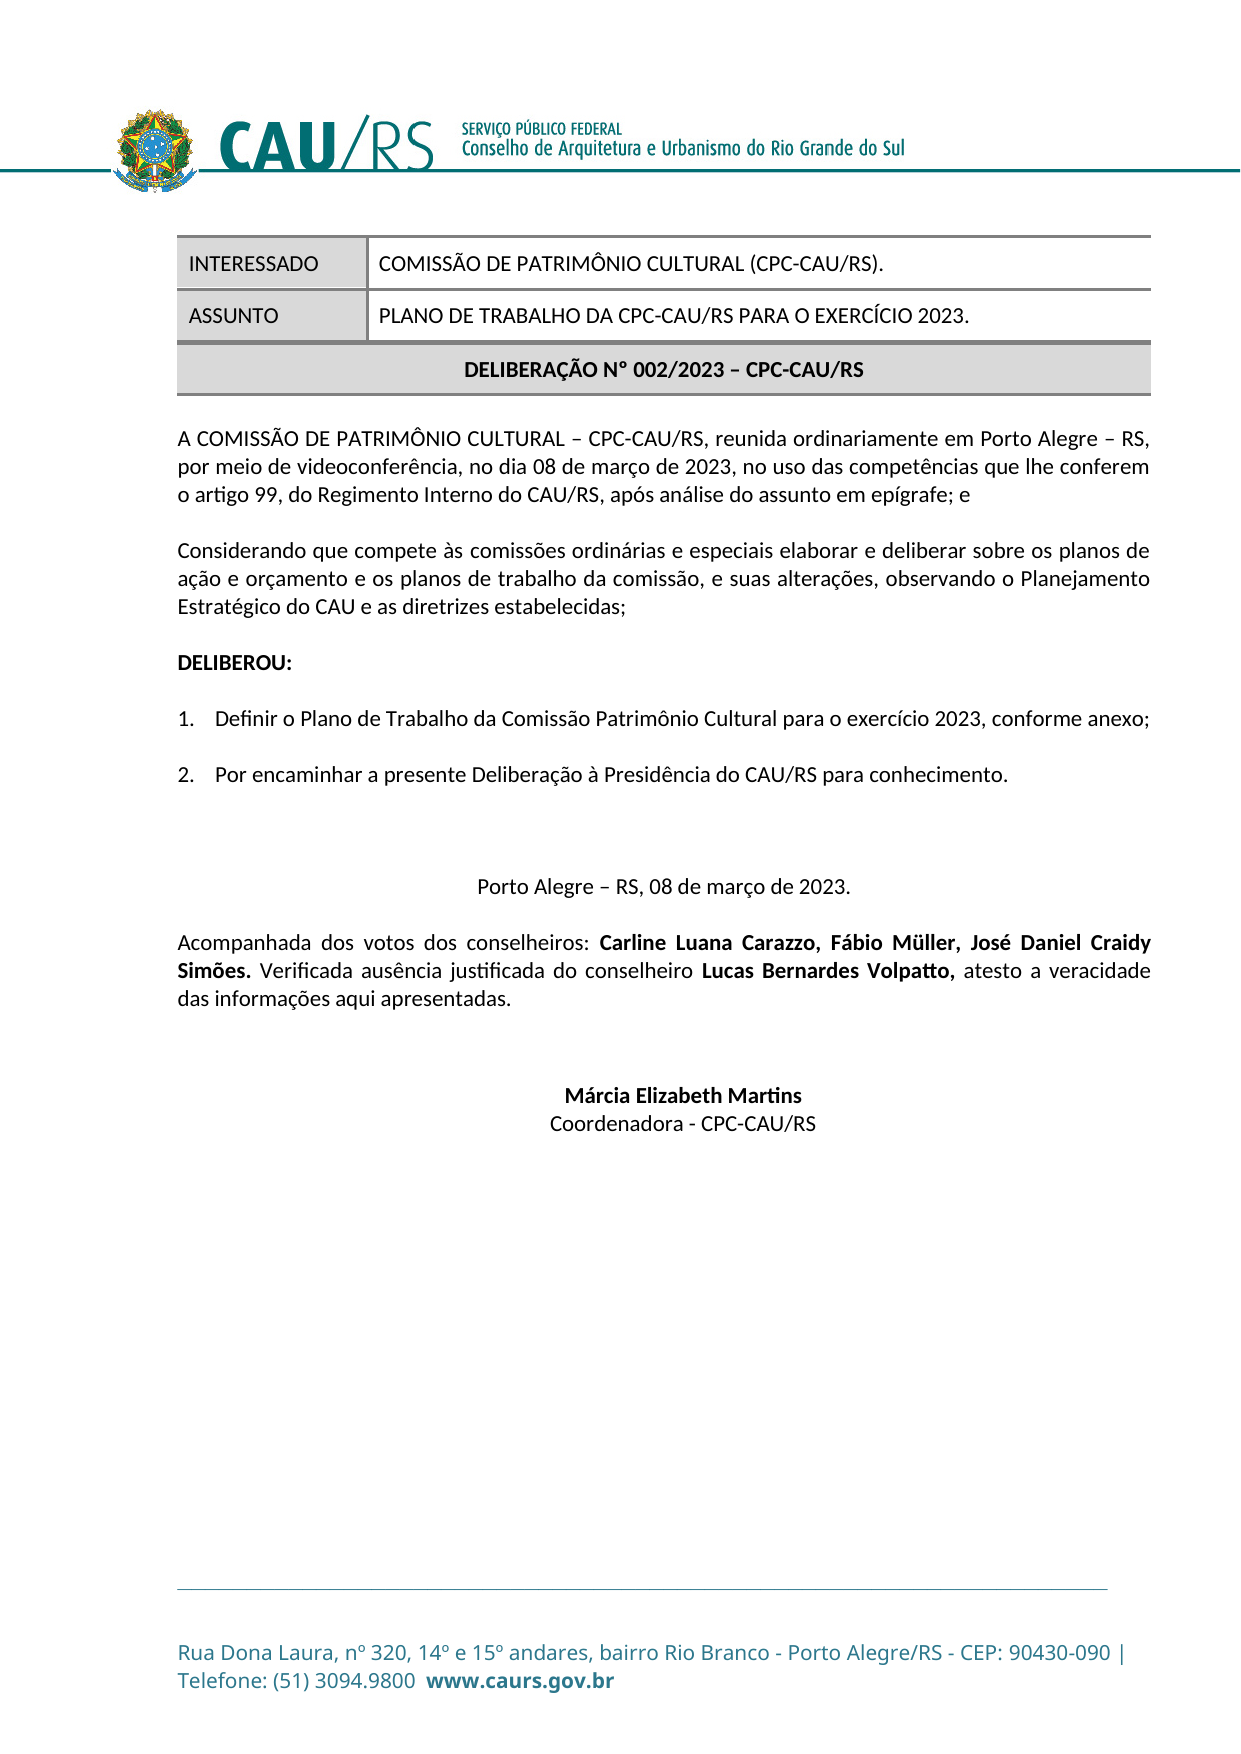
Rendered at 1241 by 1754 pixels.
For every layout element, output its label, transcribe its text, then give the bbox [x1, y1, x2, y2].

picture [0, 43, 1241, 203]
table_cell ASSUNTO [177, 291, 366, 340]
table_cell PLANO DE TRABALHO DA CPC-CAU/RS PARA O EXERCÍCIO 2023. [369, 291, 1151, 340]
text Porto Alegre – RS, 08 de março de 2023. [177, 872, 1152, 900]
text Considerando que compete às comissões ordinárias e especiais elaborar e deliberar sobre os planos de ação e orçamento e os planos de trabalho da comissão, e suas alterações, observando o Planejamento Estratégico do CAU e as diretrizes estabelecidas; [177, 536, 1152, 620]
text A COMISSÃO DE PATRIMÔNIO CULTURAL – CPC-CAU/RS, reunida ordinariamente em Porto Alegre – RS, por meio de videoconferência, no dia 08 de março de 2023, no uso das competências que lhe conferem o artigo 99, do Regimento Interno do CAU/RS, após análise do assunto em epígrafe; e [177, 424, 1152, 508]
table_cell DELIBERAÇÃO Nº 002/2023 – CPC-CAU/RS [177, 345, 1151, 393]
table_header INTERESSADO [177, 238, 366, 287]
table_header COMISSÃO DE PATRIMÔNIO CULTURAL (CPC-CAU/RS). [369, 238, 1151, 287]
text Márcia Elizabeth Martins [215, 1081, 1152, 1109]
text Acompanhada dos votos dos conselheiros: Carline Luana Carazzo, Fábio Müller, José Daniel Craidy Simões. Verificada ausência justificada do conselheiro Lucas Bernardes Volpatto, atesto a veracidade das informações aqui apresentadas. [177, 928, 1152, 1012]
text Coordenadora - CPC-CAU/RS [215, 1109, 1152, 1137]
list Definir o Plano de Trabalho da Comissão Patrimônio Cultural para o exercício 2023, conforme anexo; [177, 704, 1152, 732]
list Por encaminhar a presente Deliberação à Presidência do CAU/RS para conhecimento. [177, 760, 1152, 788]
text DELIBEROU: [177, 648, 1152, 676]
